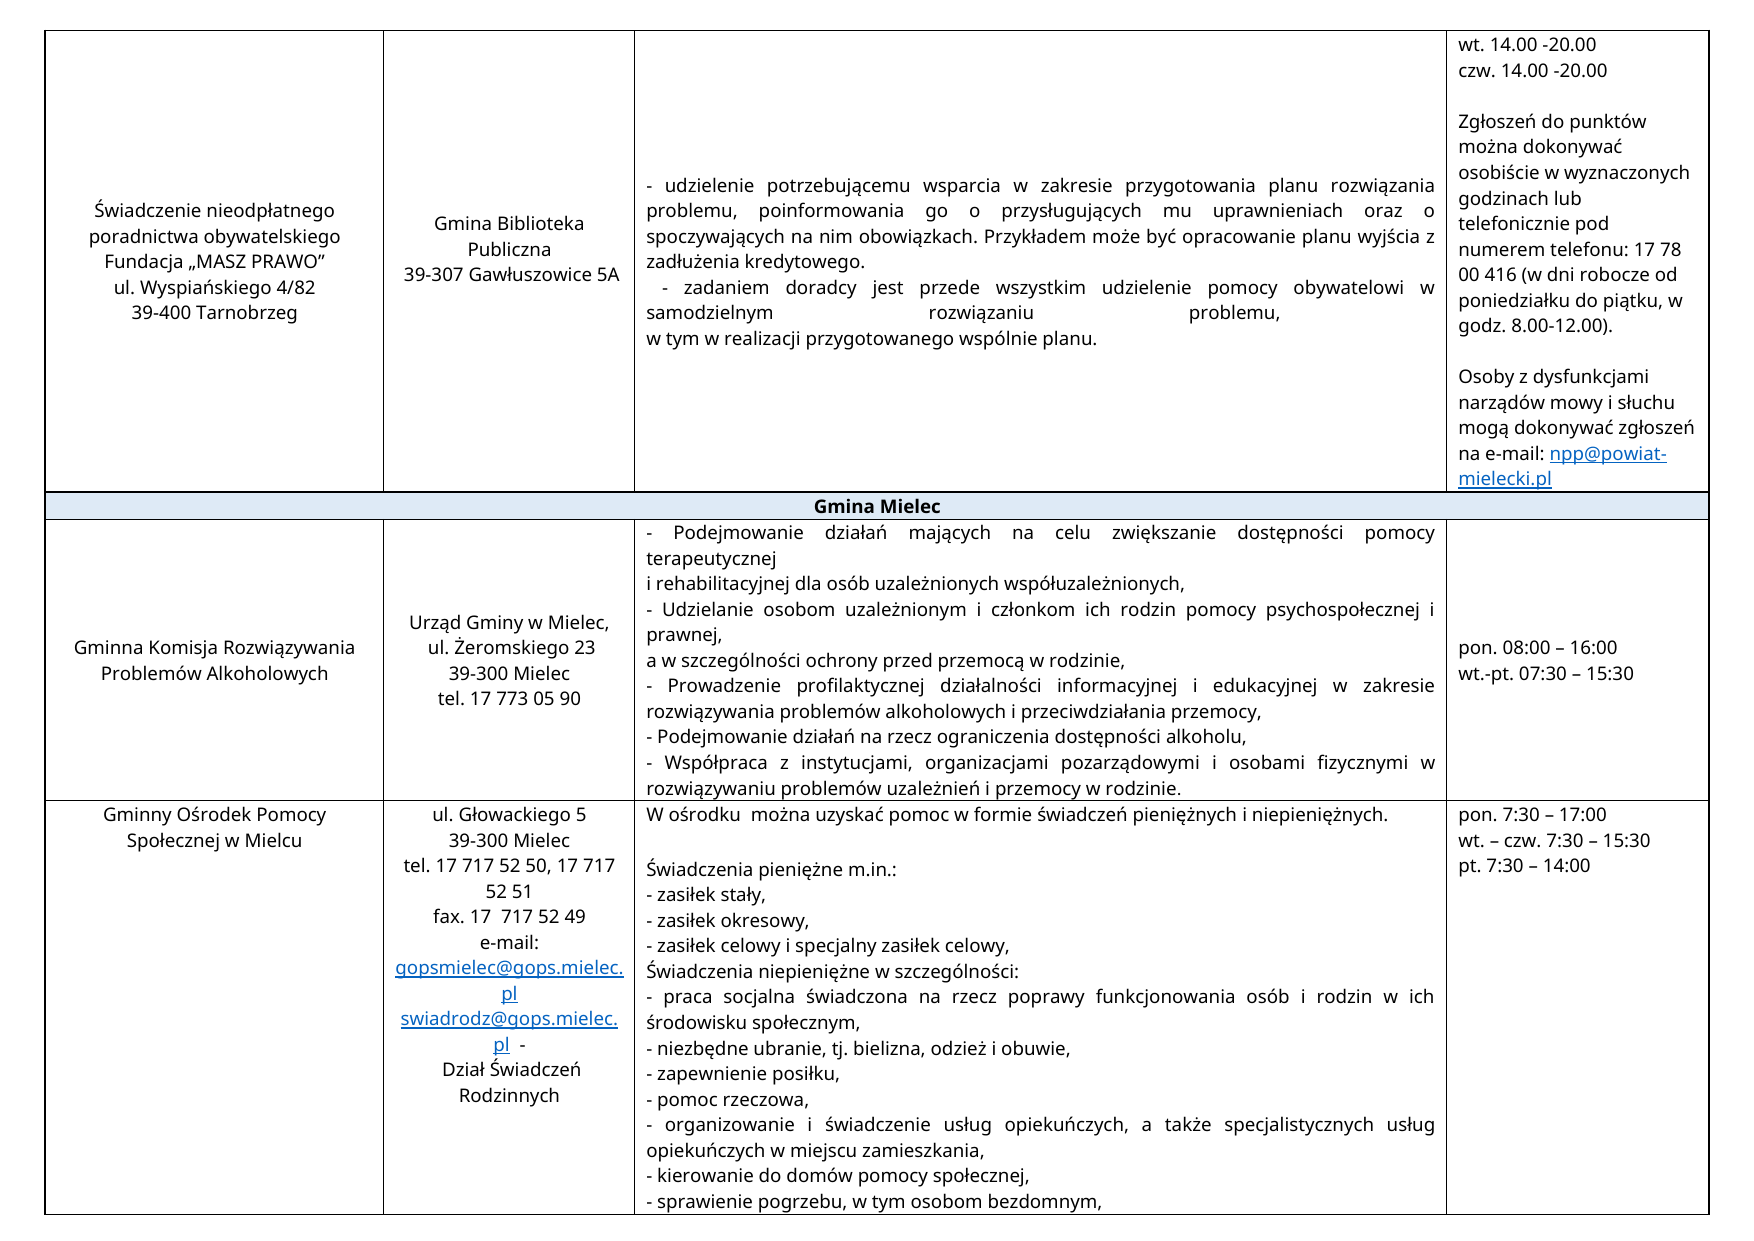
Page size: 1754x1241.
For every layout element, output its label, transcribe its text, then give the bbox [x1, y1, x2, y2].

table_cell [635, 801, 1446, 1213]
table_cell Gmina Biblioteka Publiczna 39-307 Gawłuszowice 5A [384, 31, 634, 491]
table_cell Gminna Komisja Rozwiązywania Problemów Alkoholowych [46, 520, 383, 800]
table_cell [384, 801, 634, 1213]
table_cell Urząd Gminy w Mielec, ul. Żeromskiego 23 39-300 Mielec tel. 17 773 05 90 [384, 520, 634, 800]
table_cell - Podejmowanie działań mających na celu zwiększanie dostępności pomocy terapeutycznej i rehabilitacyjnej dla osób uzależnionych współuzależnionych, - Udzielanie osobom uzależnionym i członkom ich rodzin pomocy psychospołecznej i prawnej, a w szczególności ochrony przed przemocą w rodzinie, - Prowadzenie profilaktycznej działalności informacyjnej i edukacyjnej w zakresie rozwiązywania problemów alkoholowych i przeciwdziałania przemocy, - Podejmowanie działań na rzecz ograniczenia dostępności alkoholu, - Współpraca z instytucjami, organizacjami pozarządowymi i osobami fizycznymi w rozwiązywaniu problemów uzależnień i przemocy w rodzinie. [635, 520, 1446, 800]
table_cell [1447, 801, 1708, 1213]
table_cell wt. 14.00 -20.00 czw. 14.00 -20.00 Zgłoszeń do punktów można dokonywać osobiście w wyznaczonych godzinach lub telefonicznie pod numerem telefonu: 17 78 00 416 (w dni robocze od poniedziałku do piątku, w godz. 8.00-12.00). Osoby z dysfunkcjami narządów mowy i słuchu mogą dokonywać zgłoszeń na e-mail: npp@powiat-mielecki.pl [1447, 31, 1708, 491]
table_cell Gmina Mielec [46, 493, 1708, 519]
table_cell pon. 08:00 – 16:00 wt.-pt. 07:30 – 15:30 [1447, 520, 1708, 800]
table_cell - udzielenie potrzebującemu wsparcia w zakresie przygotowania planu rozwiązania problemu, poinformowania go o przysługujących mu uprawnieniach oraz o spoczywających na nim obowiązkach. Przykładem może być opracowanie planu wyjścia z zadłużenia kredytowego. - zadaniem doradcy jest przede wszystkim udzielenie pomocy obywatelowi w samodzielnym rozwiązaniu problemu, w tym w realizacji przygotowanego wspólnie planu. [635, 31, 1446, 491]
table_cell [46, 801, 383, 1213]
table_cell Świadczenie nieodpłatnego poradnictwa obywatelskiego Fundacja „MASZ PRAWO” ul. Wyspiańskiego 4/82 39-400 Tarnobrzeg [46, 31, 383, 491]
